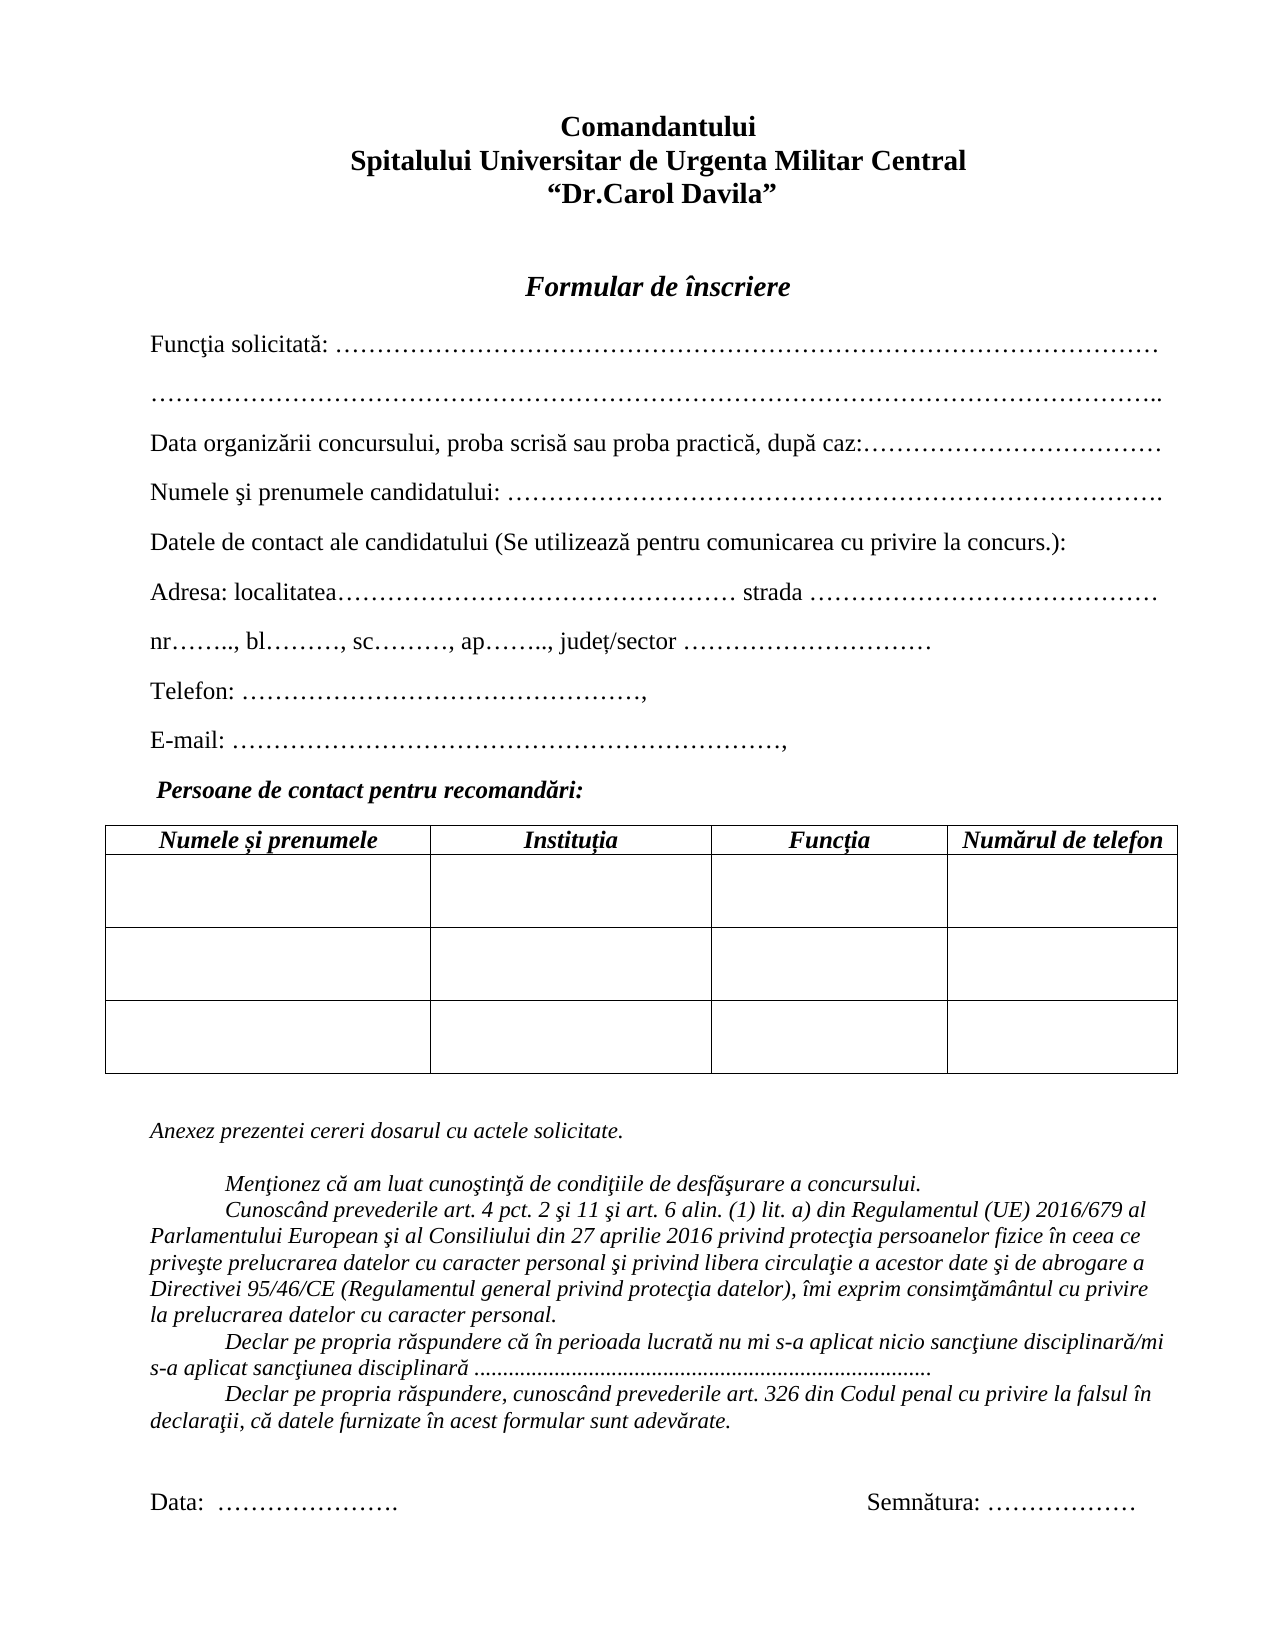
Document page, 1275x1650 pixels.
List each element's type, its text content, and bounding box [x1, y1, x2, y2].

text Declar pe propria răspundere, cunoscând prevederile art. 326 din Codul penal cu privire la falsul în declaraţii, că datele furnizate în acest formular sunt adevărate. [150, 1380, 1167, 1433]
table_cell [948, 855, 1177, 927]
text Persoane de contact pentru recomandări: [150, 775, 1167, 804]
text Anexez prezentei cereri dosarul cu actele solicitate. [150, 1117, 1167, 1143]
text Funcţia solicitată: ……………………………………………………………………………………… [150, 329, 1167, 357]
text Cunoscând prevederile art. 4 pct. 2 şi 11 şi art. 6 alin. (1) lit. a) din Regulamentul (UE) 2016/679 al Parlamentului European şi al Consiliului din 27 aprilie 2016 privind protecţia persoanelor fizice în ceea ce priveşte prelucrarea datelor cu caracter personal şi privind libera circulaţie a acestor date şi de abrogare a Directivei 95/46/CE (Regulamentul general privind protecţia datelor), îmi exprim consimţământul cu privire la prelucrarea datelor cu caracter personal. [150, 1196, 1167, 1328]
text Numele şi prenumele candidatului: ……………………………………………………………………. [150, 477, 1167, 506]
text Spitalului Universitar de Urgenta Militar Central [150, 143, 1167, 176]
table_cell [712, 1001, 947, 1073]
text Comandantului [150, 109, 1167, 143]
table_cell [431, 928, 711, 1000]
text Formular de înscriere [450, 269, 1167, 303]
table_header Numele și prenumele [106, 826, 430, 854]
table_header Numărul de telefon [948, 826, 1177, 854]
table_header Funcția [712, 826, 947, 854]
text Declar pe propria răspundere că în perioada lucrată nu mi s-a aplicat nicio sancţiune disciplinară/mi s-a aplicat sancţiunea disciplinară ................................................................................ [150, 1328, 1167, 1380]
table_cell [106, 928, 430, 1000]
table_cell [712, 928, 947, 1000]
text Menţionez că am luat cunoştinţă de condiţiile de desfăşurare a concursului. [150, 1169, 1167, 1196]
text Data: …………………. Semnătura: ……………… [150, 1487, 1167, 1516]
table_header Instituția [431, 826, 711, 854]
table_cell [431, 1001, 711, 1073]
table_cell [106, 1001, 430, 1073]
text nr…….., bl………, sc………, ap…….., județ/sector ………………………… [150, 626, 1167, 655]
table_cell [106, 855, 430, 927]
text Data organizării concursului, proba scrisă sau proba practică, după caz:……………………………… [150, 428, 1167, 457]
text “Dr.Carol Davila” [150, 176, 1167, 210]
table_cell [948, 928, 1177, 1000]
table_cell [712, 855, 947, 927]
table_cell [948, 1001, 1177, 1073]
text Datele de contact ale candidatului (Se utilizează pentru comunicarea cu privire la concurs.): [150, 527, 1167, 556]
text Adresa: localitatea………………………………………… strada …………………………………… [150, 577, 1167, 605]
text Telefon: …………………………………………, [150, 676, 1167, 704]
text E-mail: …………………………………………………………, [150, 725, 1167, 754]
table_cell [431, 855, 711, 927]
text ………………………………………………………………………………………………………….. [150, 378, 1167, 407]
